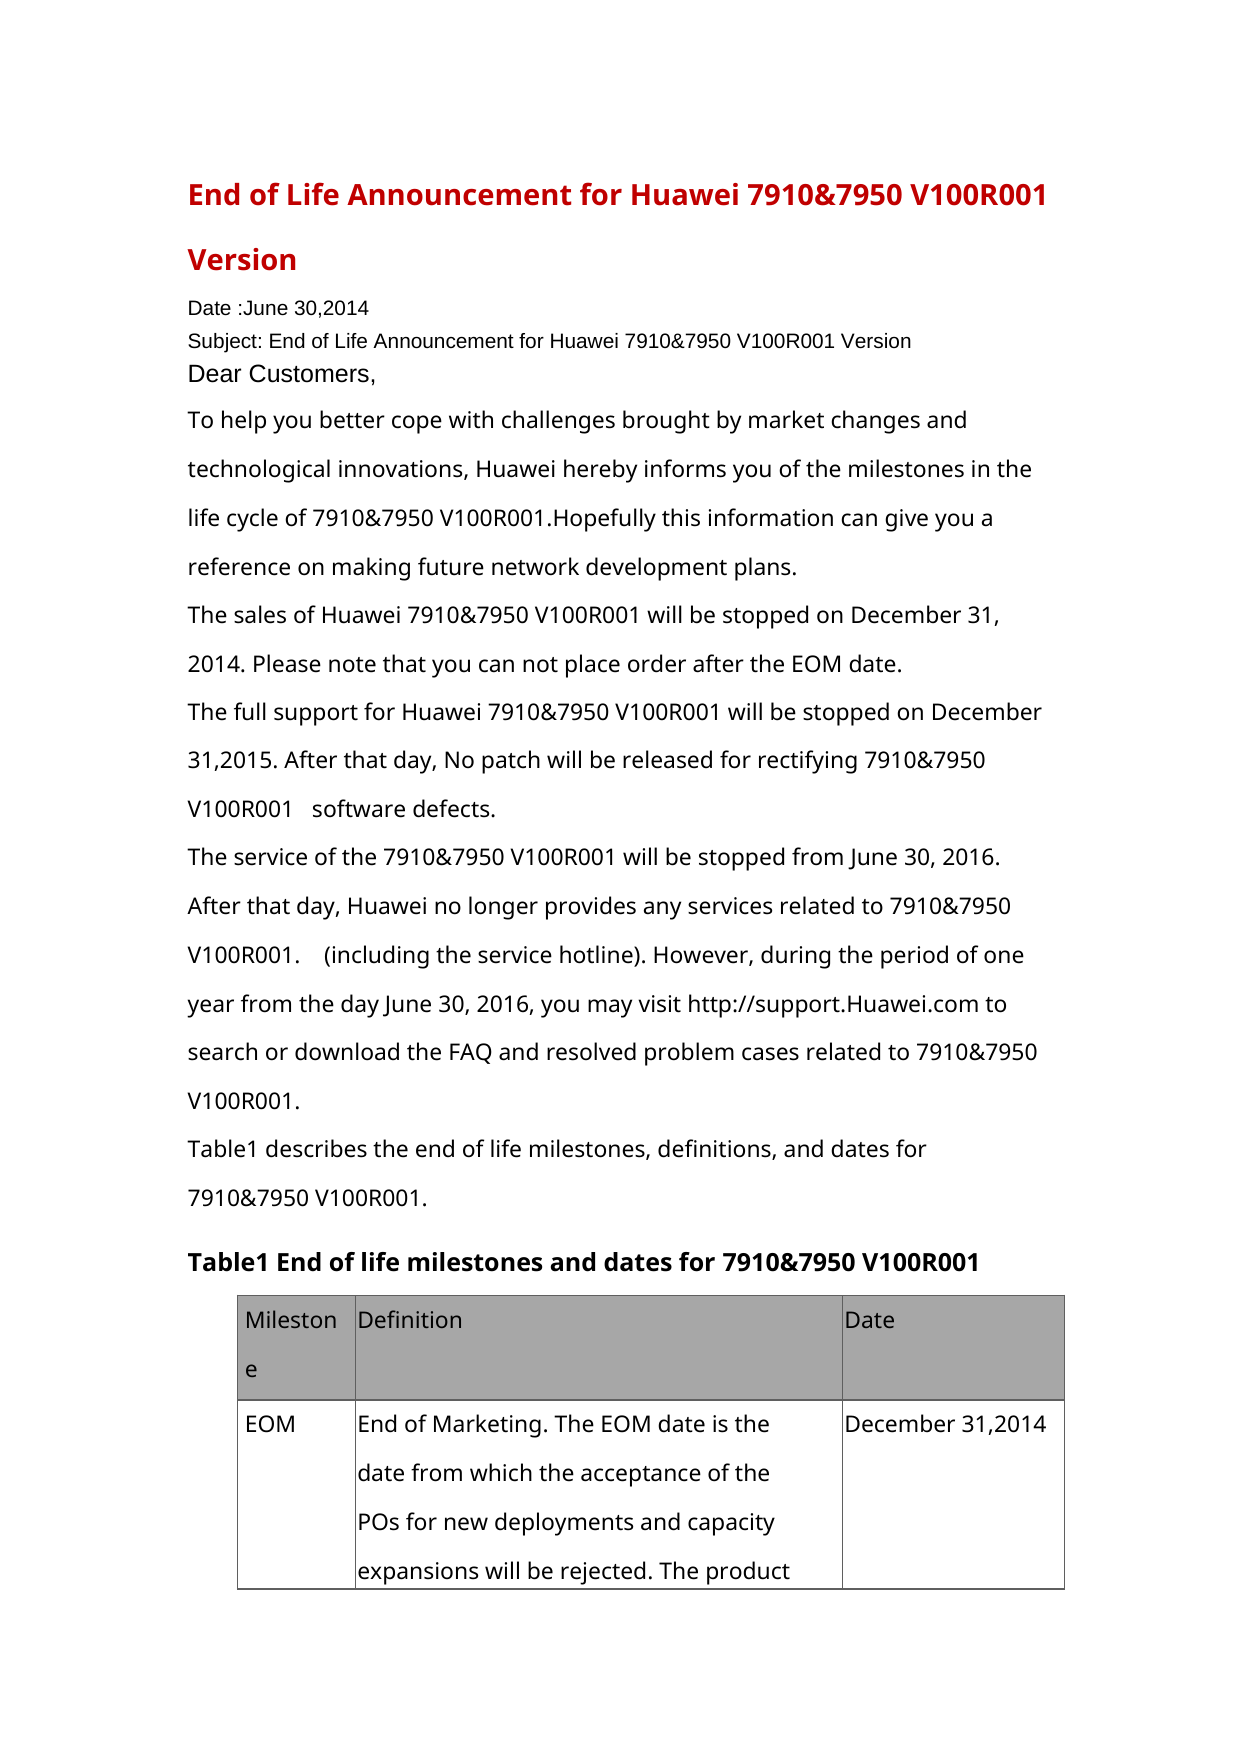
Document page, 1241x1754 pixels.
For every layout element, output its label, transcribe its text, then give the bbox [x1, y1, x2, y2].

title Table1 End of life milestones and dates for 7910&7950 V100R001 [187, 1229, 1053, 1294]
title End of Life Announcement for Huawei 7910&7950 V100R001 Version [187, 162, 1053, 292]
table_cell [356, 1401, 842, 1588]
table_header Date [843, 1296, 1064, 1399]
table_cell December 31,2014 [843, 1401, 1064, 1588]
text Table1 describes the end of life milestones, definitions, and dates for 7910&7950 V100R001. [187, 1133, 1053, 1214]
text Date :June 30,2014 [187, 292, 1053, 324]
text To help you better cope with challenges brought by market changes and technological innovations, Huawei hereby informs you of the milestones in the life cycle of 7910&7950 V100R001.Hopefully this information can give you a reference on making future network development plans. [187, 404, 1053, 583]
text The service of the 7910&7950 V100R001 will be stopped from June 30, 2016. After that day, Huawei no longer provides any services related to 7910&7950 V100R001. (including the service hotline). However, during the period of one year from the day June 30, 2016, you may visit http://support.Huawei.com to search or download the FAQ and resolved problem cases related to 7910&7950 V100R001. [187, 841, 1053, 1117]
table_header Definition [356, 1296, 842, 1399]
title Dear Customers, [187, 357, 1053, 389]
table_header Milestone [238, 1296, 355, 1399]
text The full support for Huawei 7910&7950 V100R001 will be stopped on December 31,2015. After that day, No patch will be released for rectifying 7910&7950 V100R001 software defects. [187, 695, 1053, 825]
table_cell EOM [238, 1401, 355, 1588]
text The sales of Huawei 7910&7950 V100R001 will be stopped on December 31, 2014. Please note that you can not place order after the EOM date. [187, 598, 1053, 679]
text Subject: End of Life Announcement for Huawei 7910&7950 V100R001 Version [187, 324, 1053, 357]
